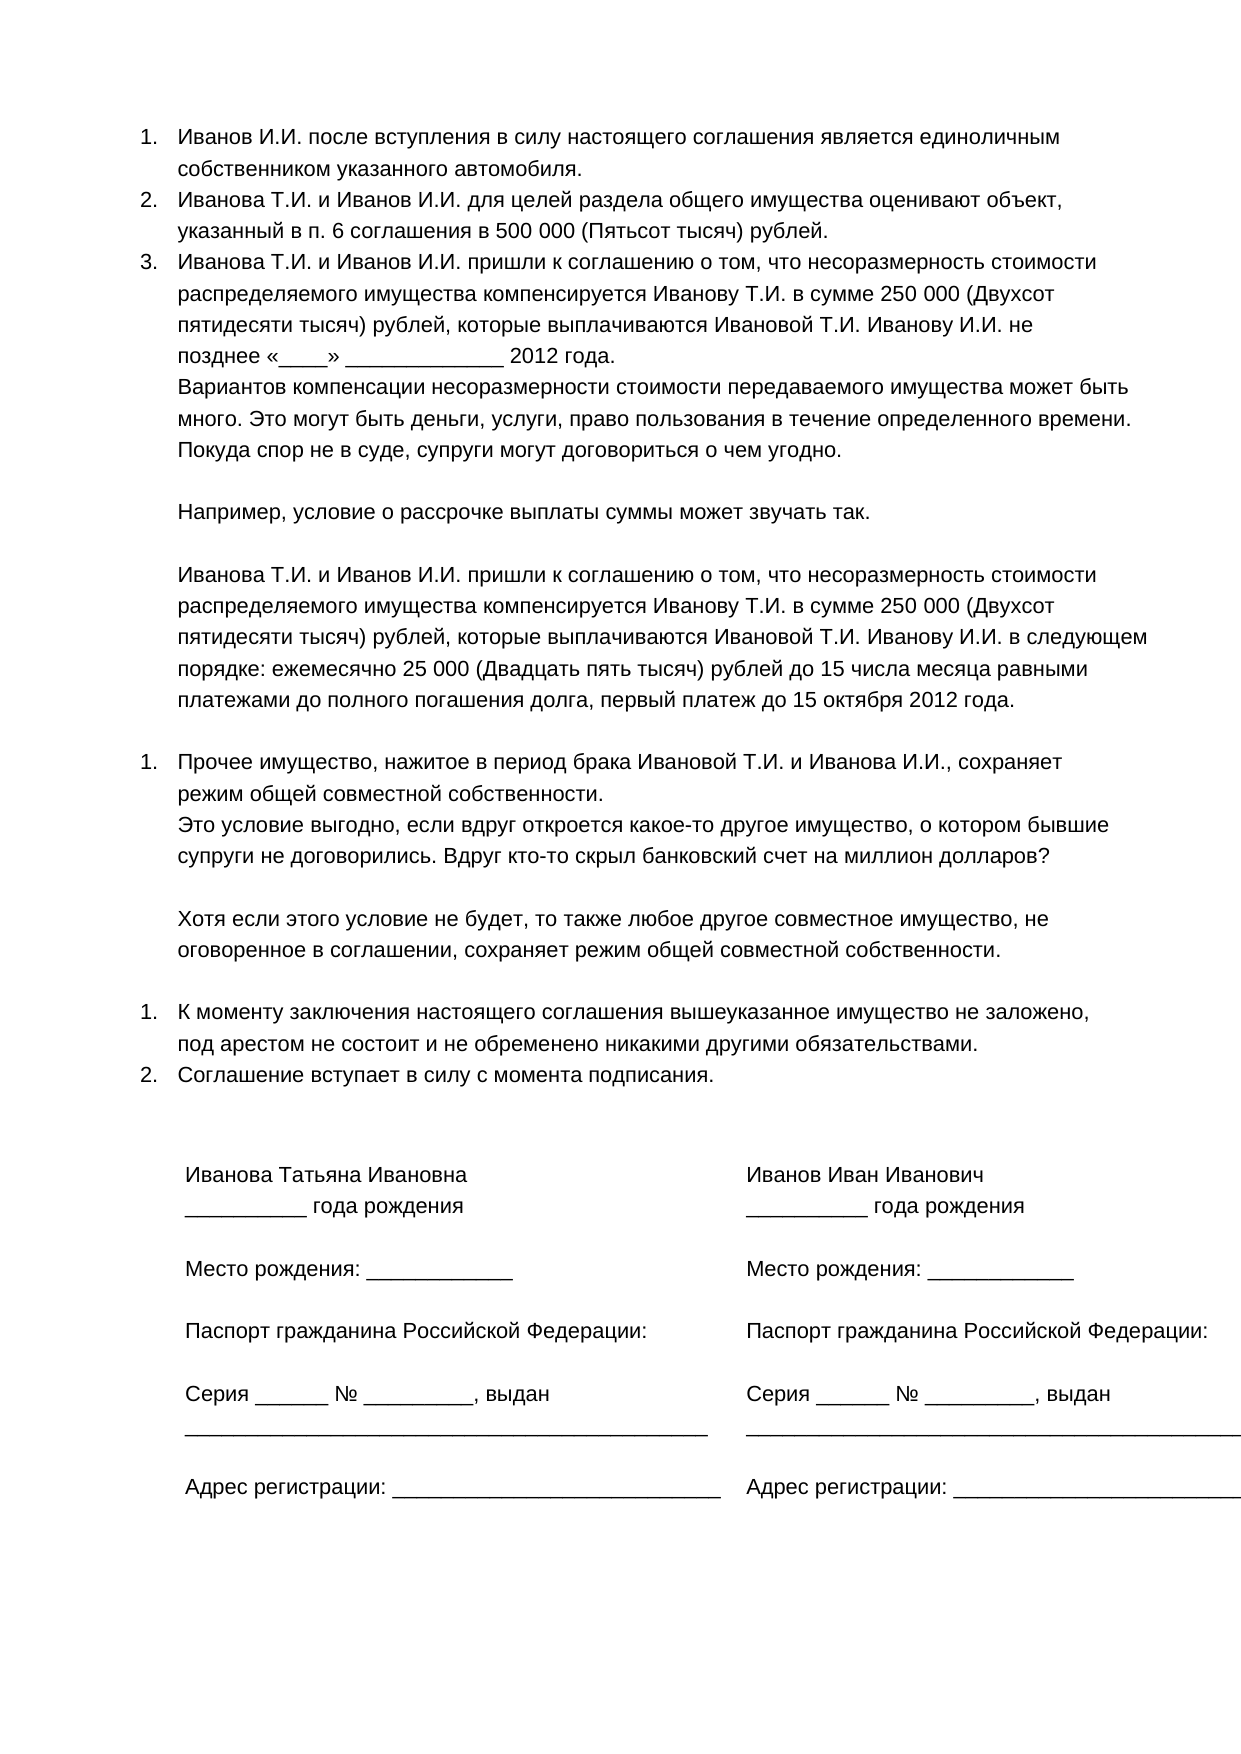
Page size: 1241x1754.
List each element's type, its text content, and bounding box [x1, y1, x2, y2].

list Иванов И.И. после вступления в силу настоящего соглашения является единоличным собственником указанного автомобиля. [140, 118, 1120, 181]
list К моменту заключения настоящего соглашения вышеуказанное имущество не заложено, под арестом не состоит и не обременено никакими другими обязательствами. [140, 993, 1120, 1056]
text Хотя если этого условие не будет, то также любое другое совместное имущество, не оговоренное в соглашении, сохраняет режим общей совместной собственности. [177, 899, 1152, 962]
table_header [177, 1149, 738, 1599]
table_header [738, 1149, 1240, 1599]
text Это условие выгодно, если вдруг откроется какое-то другое имущество, о котором бывшие супруги не договорились. Вдруг кто-то скрыл банковский счет на миллион долларов? [177, 806, 1152, 868]
list Соглашение вступает в силу с момента подписания. [140, 1056, 1120, 1087]
text Например, условие о рассрочке выплаты суммы может звучать так. [177, 493, 1152, 524]
list Прочее имущество, нажитое в период брака Ивановой Т.И. и Иванова И.И., сохраняет режим общей совместной собственности. [140, 743, 1120, 806]
text Иванова Т.И. и Иванов И.И. пришли к соглашению о том, что несоразмерность стоимости распределяемого имущества компенсируется Иванову Т.И. в сумме 250 000 (Двухсот пятидесяти тысяч) рублей, которые выплачиваются Ивановой Т.И. Иванову И.И. в следующем порядке: ежемесячно 25 000 (Двадцать пять тысяч) рублей до 15 числа месяца равными платежами до полного погашения долга, первый платеж до 15 октября 2012 года. [177, 556, 1152, 712]
list Иванова Т.И. и Иванов И.И. пришли к соглашению о том, что несоразмерность стоимости распределяемого имущества компенсируется Иванову Т.И. в сумме 250 000 (Двухсот пятидесяти тысяч) рублей, которые выплачиваются Ивановой Т.И. Иванову И.И. не позднее «____» _____________ 2012 года. [140, 243, 1120, 368]
text Вариантов компенсации несоразмерности стоимости передаваемого имущества может быть много. Это могут быть деньги, услуги, право пользования в течение определенного времени. Покуда спор не в суде, супруги могут договориться о чем угодно. [177, 368, 1152, 462]
list Иванова Т.И. и Иванов И.И. для целей раздела общего имущества оценивают объект, указанный в п. 6 соглашения в 500 000 (Пятьсот тысяч) рублей. [140, 181, 1120, 243]
